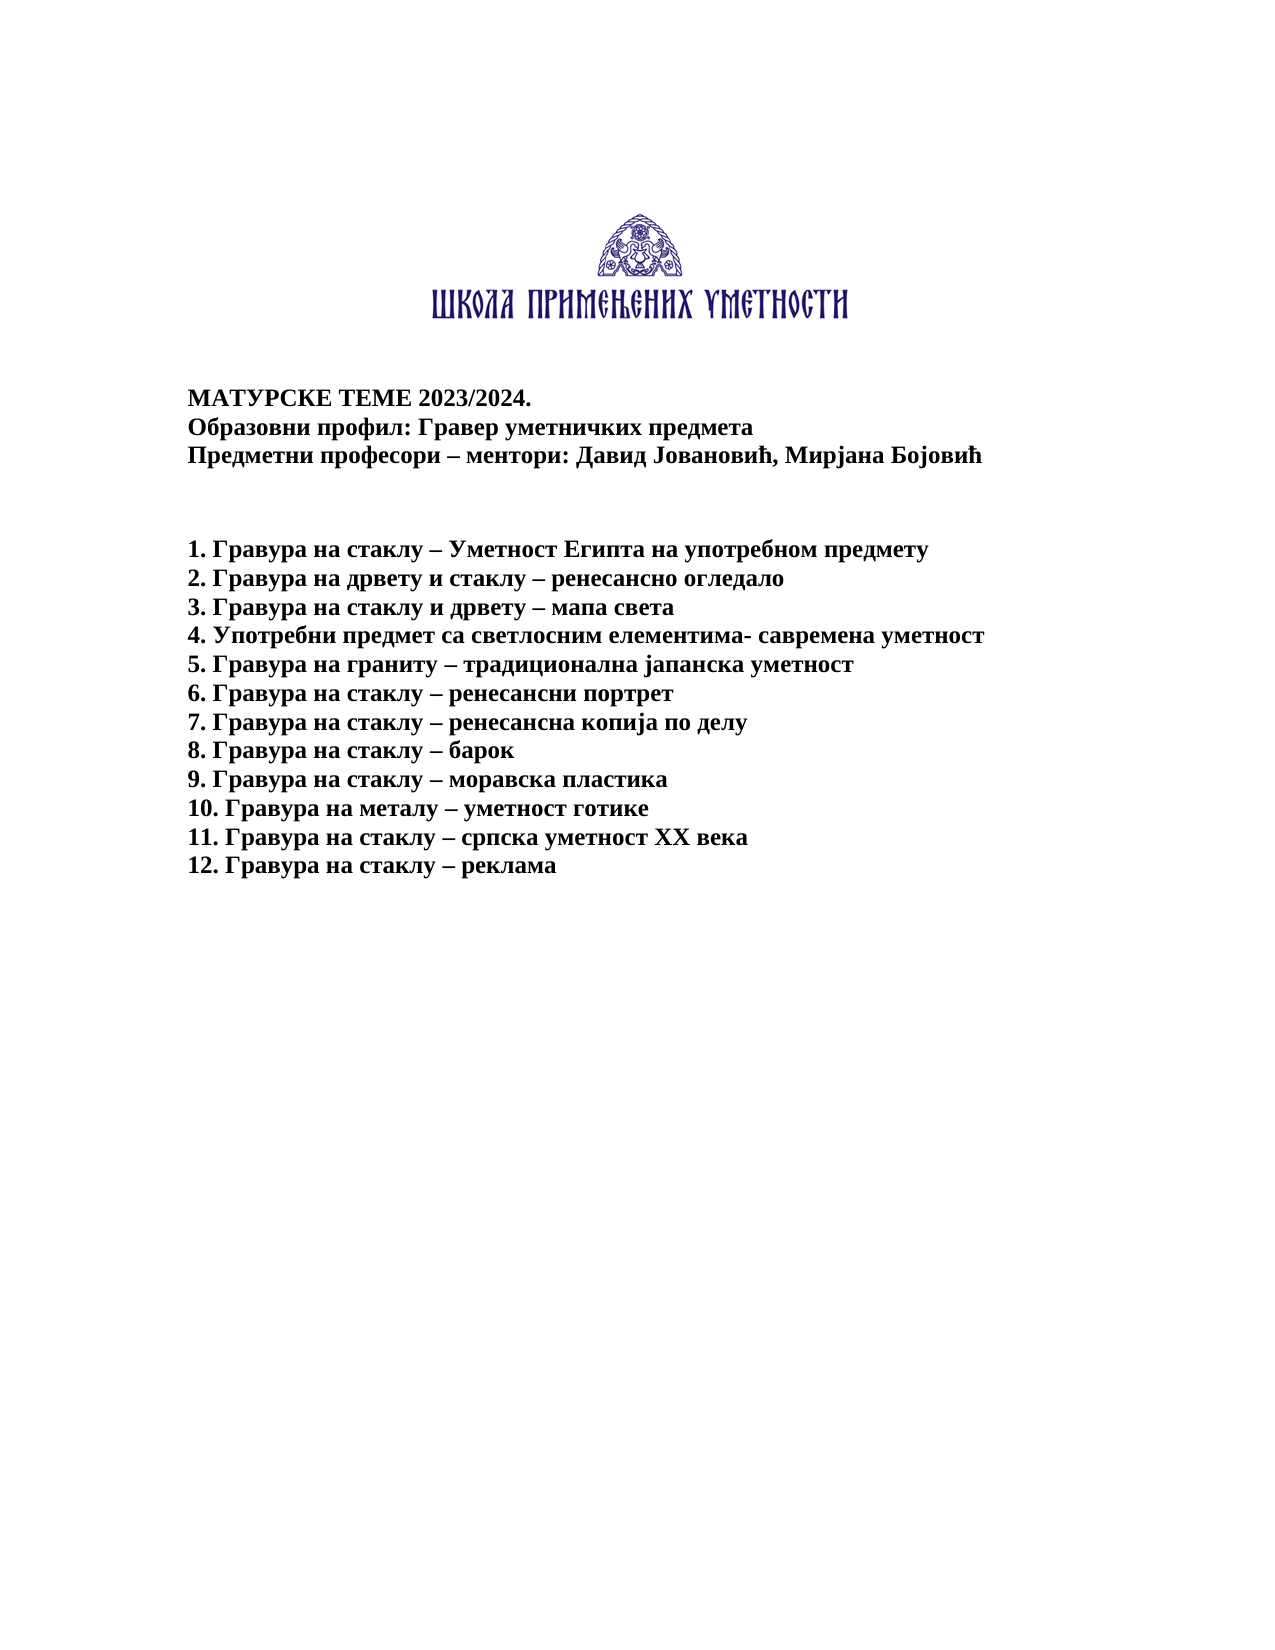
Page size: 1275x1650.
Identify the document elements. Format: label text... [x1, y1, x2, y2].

text МАТУРСКЕ ТЕМЕ 2023/2024. [187, 383, 1087, 412]
text 11. Гравура на стаклу – српска уметност XX века [187, 822, 1087, 850]
text Предметни професори – ментори: Давид Јовановић, Мирјана Бојовић [187, 440, 1087, 469]
text 8. Гравура на стаклу – барок [187, 735, 1087, 764]
text Образовни профил: Гравер уметничких предмета [187, 412, 1087, 440]
text 2. Гравура на дрвету и стаклу – ренесансно огледало [187, 563, 1087, 592]
text 9. Гравура на стаклу – моравска пластика [187, 764, 1087, 793]
text 3. Гравура на стаклу и дрвету – мапа света [187, 592, 1087, 620]
text 5. Гравура на граниту – традиционална јапанска уметност [187, 649, 1087, 678]
text 7. Гравура на стаклу – ренесансна копија по делу [187, 707, 1087, 735]
text 6. Гравура на стаклу – ренесансни портрет [187, 678, 1087, 707]
text 1. Гравура на стаклу – Уметност Египта на употребном предмету [187, 534, 1087, 563]
text 12. Гравура на стаклу – реклама [187, 850, 1087, 879]
picture [416, 207, 859, 326]
text 4. Употребни предмет са светлосним елементима- савремена уметност [187, 620, 1087, 649]
text 10. Гравура на металу – уметност готике [187, 793, 1087, 822]
